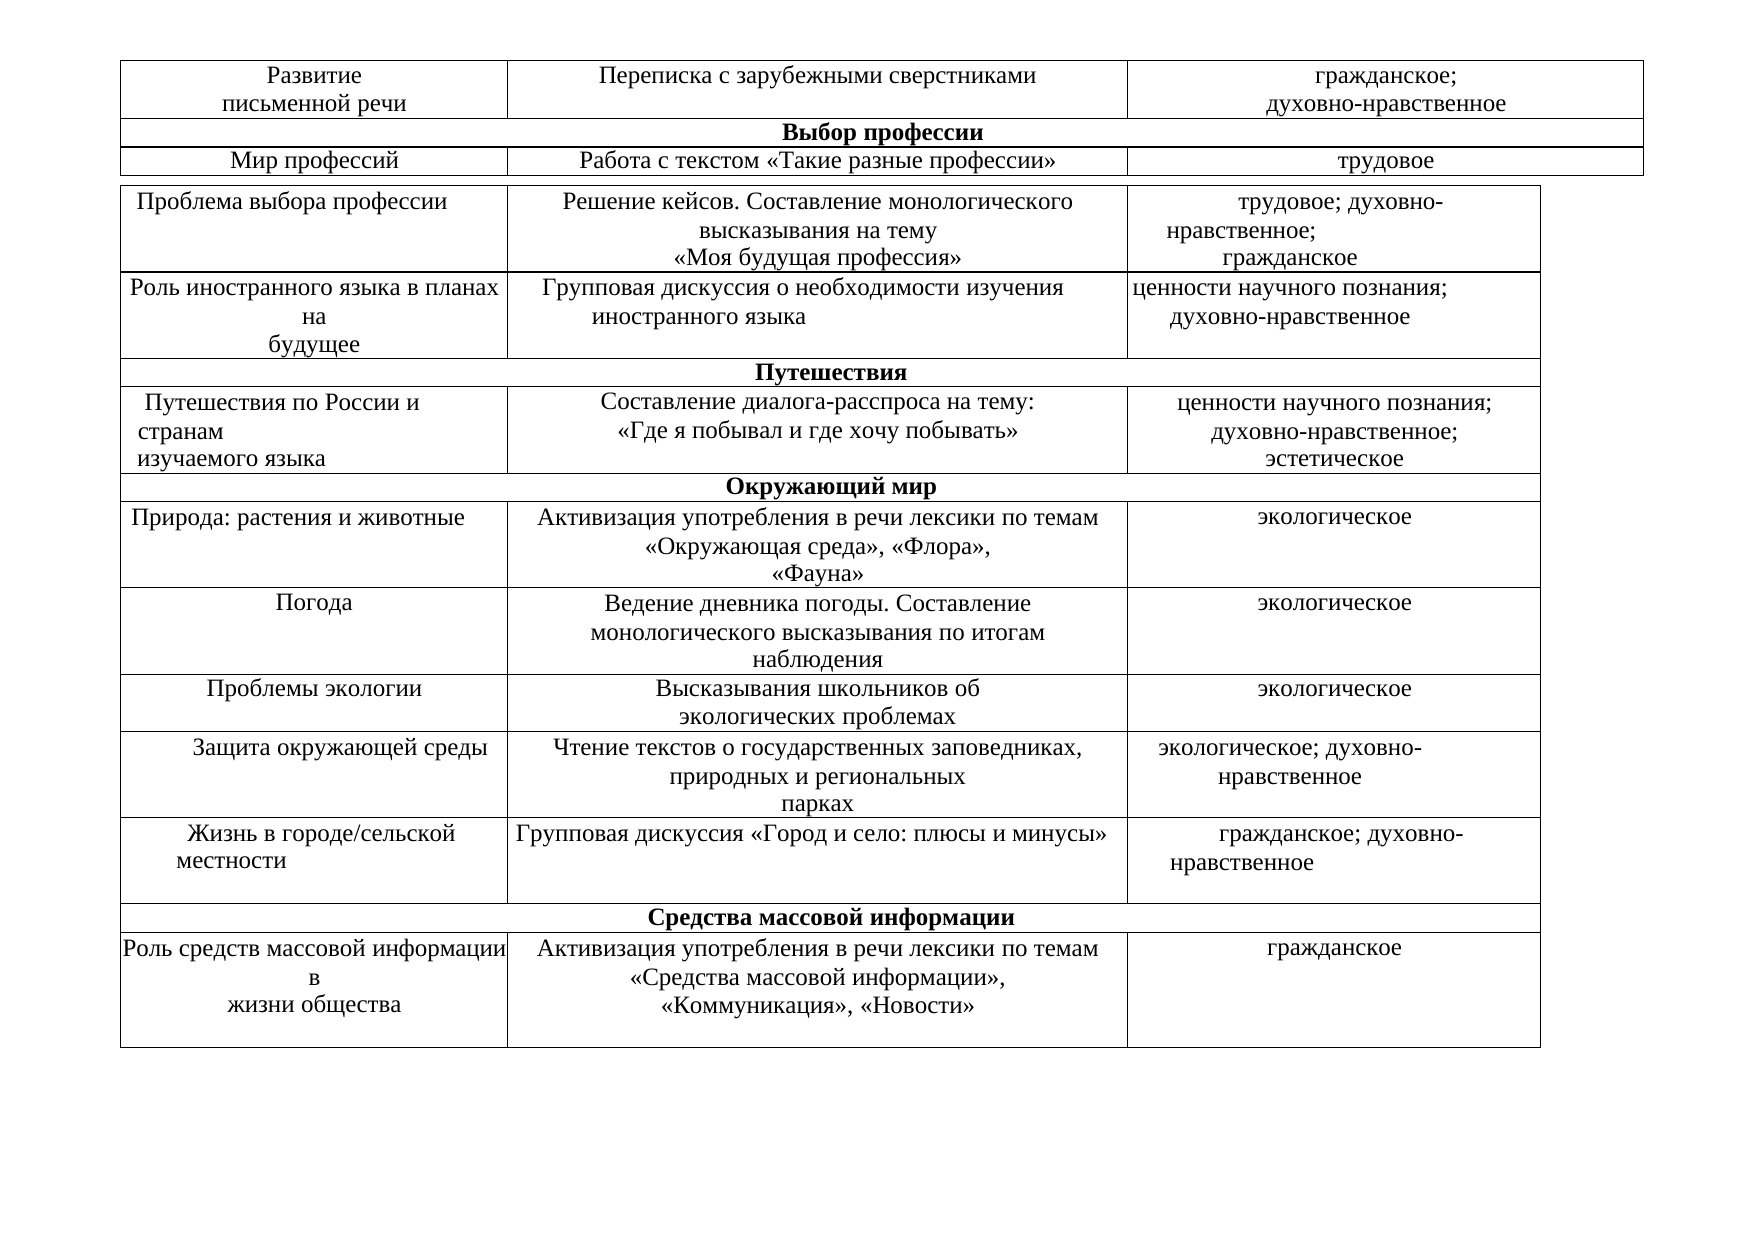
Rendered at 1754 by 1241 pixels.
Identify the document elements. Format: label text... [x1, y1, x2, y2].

table_cell Защита окружающей среды [121, 732, 507, 817]
table_cell Развитие письменной речи [121, 61, 507, 118]
table_cell Окружающий мир [121, 474, 1540, 501]
table_cell экологическое; духовно- нравственное [1128, 732, 1540, 817]
table_cell Работа с текстом «Такие разные профессии» [508, 148, 1127, 175]
table_cell Мир профессий [121, 148, 507, 175]
table_cell ценности научного познания; духовно-нравственное; эстетическое [1128, 387, 1540, 472]
table_cell ценности научного познания; духовно-нравственное [1128, 273, 1540, 358]
table_cell Чтение текстов о государственных заповедниках, природных и региональных парках [508, 732, 1127, 817]
table_header Решение кейсов. Составление монологического высказывания на тему «Моя будущая профессия» [508, 186, 1127, 271]
table_cell Выбор профессии [121, 119, 1643, 146]
table_cell Роль средств массовой информации в жизни общества [121, 933, 507, 1047]
table_cell Роль иностранного языка в планах на будущее [121, 273, 507, 358]
table_cell Природа: растения и животные [121, 502, 507, 587]
table_cell Составление диалога-расспроса на тему: «Где я побывал и где хочу побывать» [508, 387, 1127, 472]
table_cell гражданское [1128, 933, 1540, 1047]
table_cell экологическое [1128, 588, 1540, 673]
table_header Проблема выбора профессии [121, 186, 507, 271]
table_cell Погода [121, 588, 507, 673]
table_cell Активизация употребления в речи лексики по темам «Окружающая среда», «Флора», «Фауна» [508, 502, 1127, 587]
table_cell Ведение дневника погоды. Составление монологического высказывания по итогам наблюдения [508, 588, 1127, 673]
table_cell Активизация употребления в речи лексики по темам «Средства массовой информации», «Коммуникация», «Новости» [508, 933, 1127, 1047]
table_cell экологическое [1128, 675, 1540, 731]
table_cell Высказывания школьников об экологических проблемах [508, 675, 1127, 731]
table_cell Путешествия по России и странам изучаемого языка [121, 387, 507, 472]
table_header трудовое; духовно-нравственное; гражданское [1128, 186, 1540, 271]
table_cell гражданское; духовно-нравственное [1128, 818, 1540, 903]
table_cell экологическое [1128, 502, 1540, 587]
table_cell трудовое [1128, 148, 1643, 175]
table_cell Жизнь в городе/сельской местности [121, 818, 507, 903]
table_cell Групповая дискуссия «Город и село: плюсы и минусы» [508, 818, 1127, 903]
table_cell Средства массовой информации [121, 904, 1540, 932]
table_cell Путешествия [121, 359, 1540, 386]
table_cell Проблемы экологии [121, 675, 507, 731]
table_cell гражданское; духовно-нравственное [1128, 61, 1643, 118]
table_cell Групповая дискуссия о необходимости изучения иностранного языка [508, 273, 1127, 358]
table_cell Переписка с зарубежными сверстниками [508, 61, 1127, 118]
